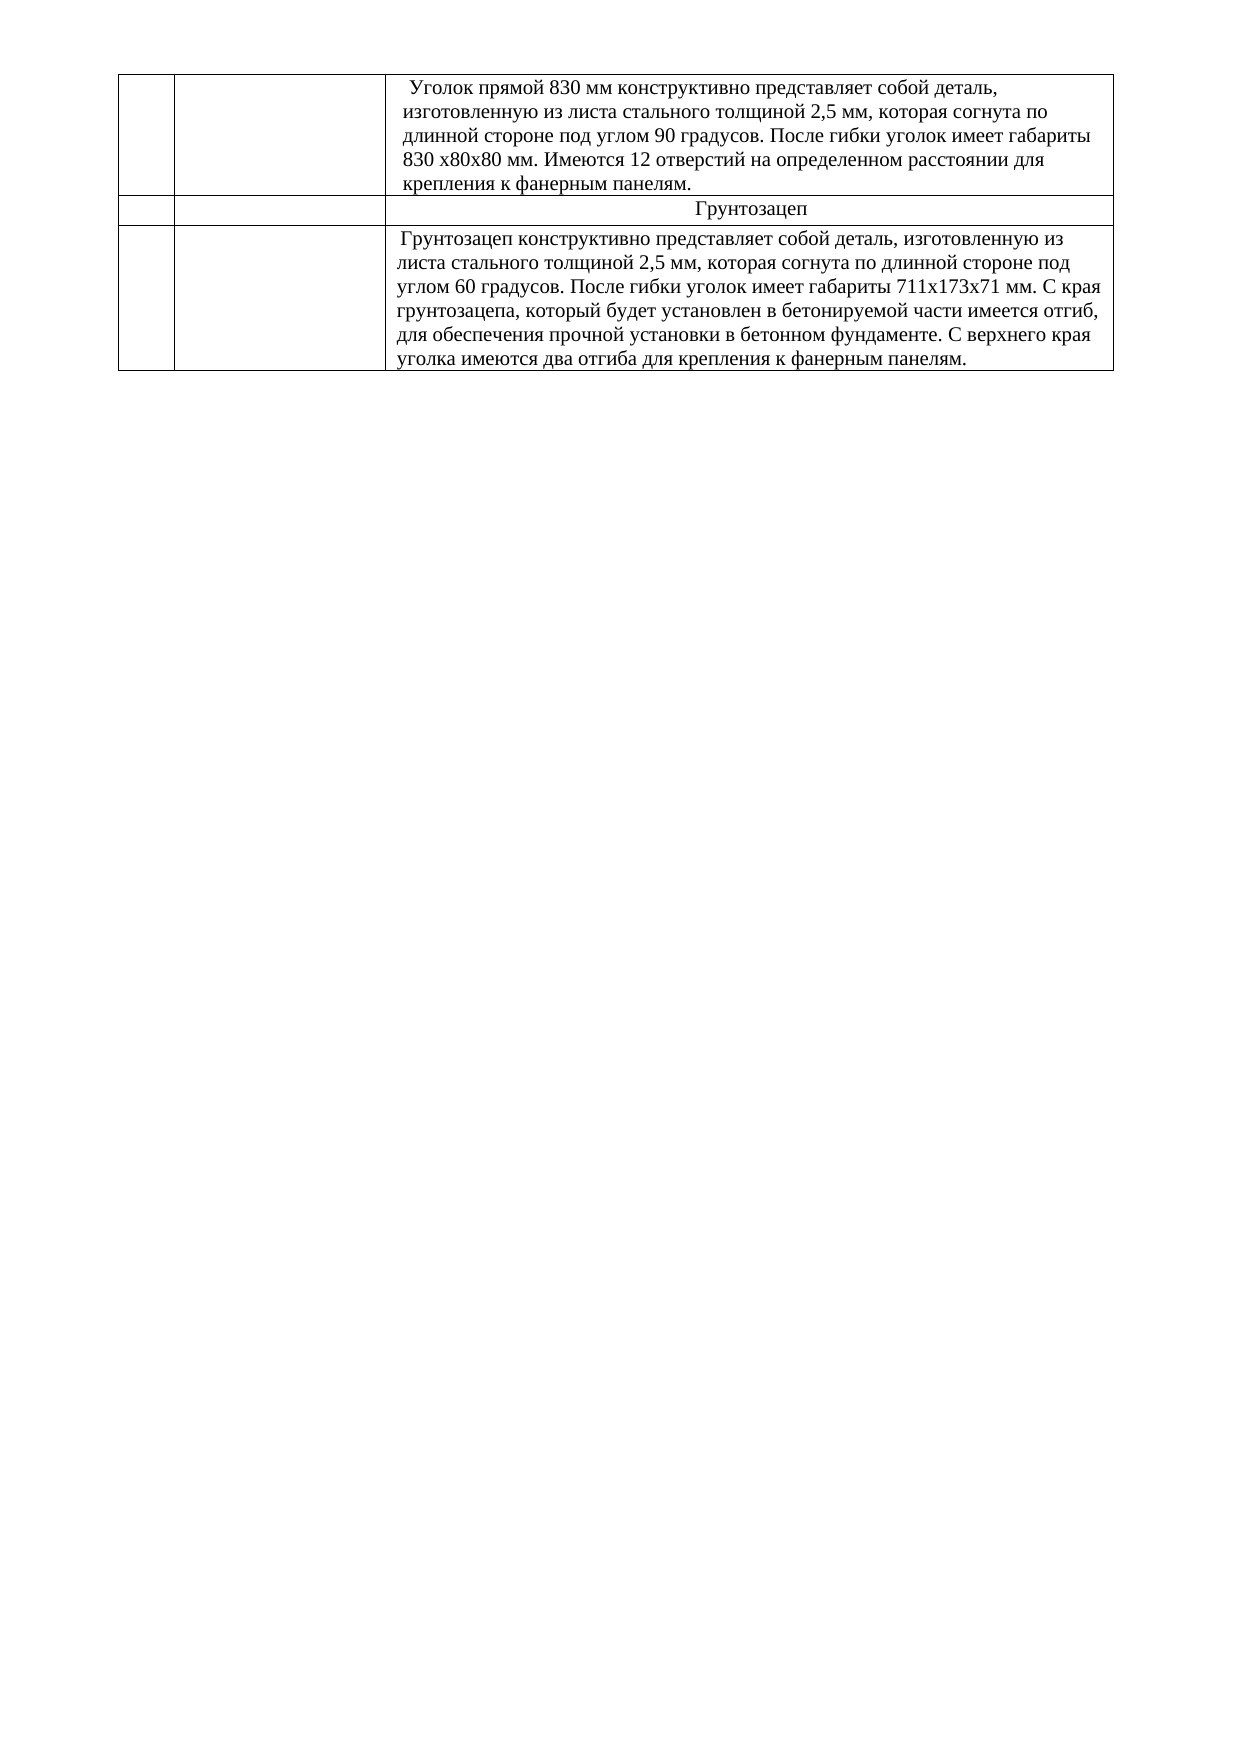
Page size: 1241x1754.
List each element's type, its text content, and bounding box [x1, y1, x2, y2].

table_cell Грунтозацеп конструктивно представляет собой деталь, изготовленную из листа стального толщиной 2,5 мм, которая согнута по длинной стороне под углом 60 градусов. После гибки уголок имеет габариты 711х173х71 мм. С края грунтозацепа, который будет установлен в бетонируемой части имеется отгиб, для обеспечения прочной установки в бетонном фундаменте. С верхнего края уголка имеются два отгиба для крепления к фанерным панелям. [386, 226, 1113, 370]
table_cell [175, 196, 385, 225]
table_cell [119, 75, 174, 195]
table_cell [119, 196, 174, 225]
table_cell [119, 226, 174, 370]
table_cell Уголок прямой 830 мм конструктивно представляет собой деталь, изготовленную из листа стального толщиной 2,5 мм, которая согнута по длинной стороне под углом 90 градусов. После гибки уголок имеет габариты 830 х80х80 мм. Имеются 12 отверстий на определенном расстоянии для крепления к фанерным панелям. [386, 75, 1113, 195]
table_cell [175, 75, 385, 195]
table_cell Грунтозацеп [386, 196, 1113, 225]
table_cell [175, 226, 385, 370]
